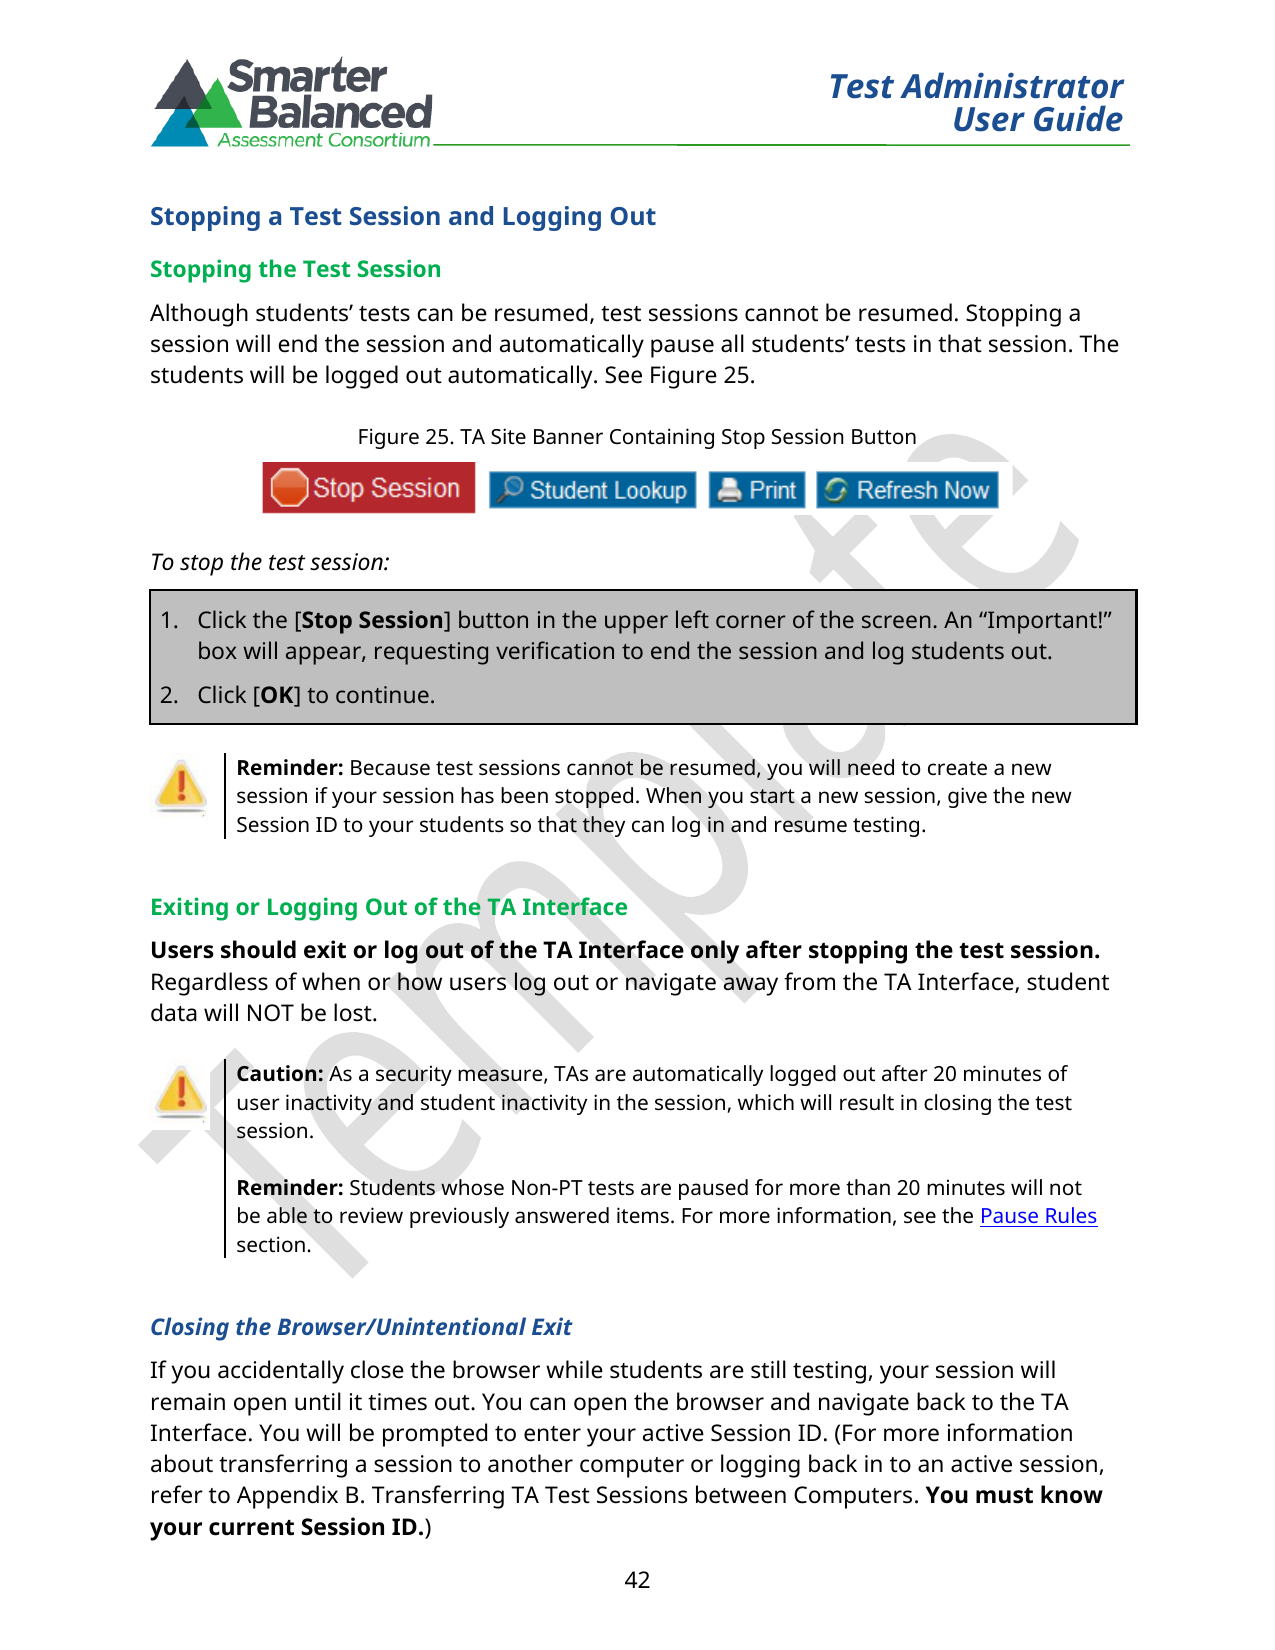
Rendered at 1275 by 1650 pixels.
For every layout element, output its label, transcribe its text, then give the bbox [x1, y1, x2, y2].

table_header Caution: As a security measure, TAs are automatically logged out after 20 minutes of user inactivity and student inactivity in the session, which will result in closing the test session. Reminder: Students whose Non-PT tests are paused for more than 20 minutes will not be able to review previously answered items. For more information, see the Pause Rules section. [226, 1059, 1123, 1258]
text Figure 25. TA Site Banner Containing Stop Session Button [150, 422, 1125, 450]
text If you accidentally close the browser while students are still testing, your session will remain open until it times out. You can open the browser and navigate back to the TA Interface. You will be prompted to enter your active Session ID. (For more information about transferring a session to another computer or logging back in to an active session, refer to Appendix B. Transferring TA Test Sessions between Computers. You must know your current Session ID.) [150, 1354, 1125, 1542]
text Although students’ tests can be resumed, test sessions cannot be resumed. Stopping a session will end the session and automatically pause all students’ tests in that session. The students will be logged out automatically. See Figure 25. [150, 297, 1125, 391]
picture [150, 56, 433, 147]
table_header [139, 1059, 224, 1258]
table_header Reminder: Because test sessions cannot be resumed, you will need to create a new session if your session has been stopped. When you start a new session, give the new Session ID to your students so that they can log in and resume testing. [226, 753, 1123, 838]
subtitle Stopping the Test Session [150, 253, 1125, 284]
text Users should exit or log out of the TA Interface only after stopping the test session. Regardless of when or how users log out or navigate away from the TA Interface, student data will NOT be lost. [150, 934, 1125, 1028]
picture [262, 462, 1013, 515]
subtitle Closing the Browser/Unintentional Exit [150, 1310, 1125, 1342]
picture [150, 1059, 210, 1130]
subtitle Exiting or Logging Out of the TA Interface [150, 891, 1125, 922]
picture [150, 753, 210, 824]
subtitle Stopping a Test Session and Logging Out [150, 198, 1125, 232]
table_header Click the [Stop Session] button in the upper left corner of the screen. An “Important!” box will appear, requesting verification to end the session and log students out. Click [OK] to continue. [151, 591, 1135, 723]
text To stop the test session: [150, 546, 1125, 577]
table_header [139, 753, 224, 838]
